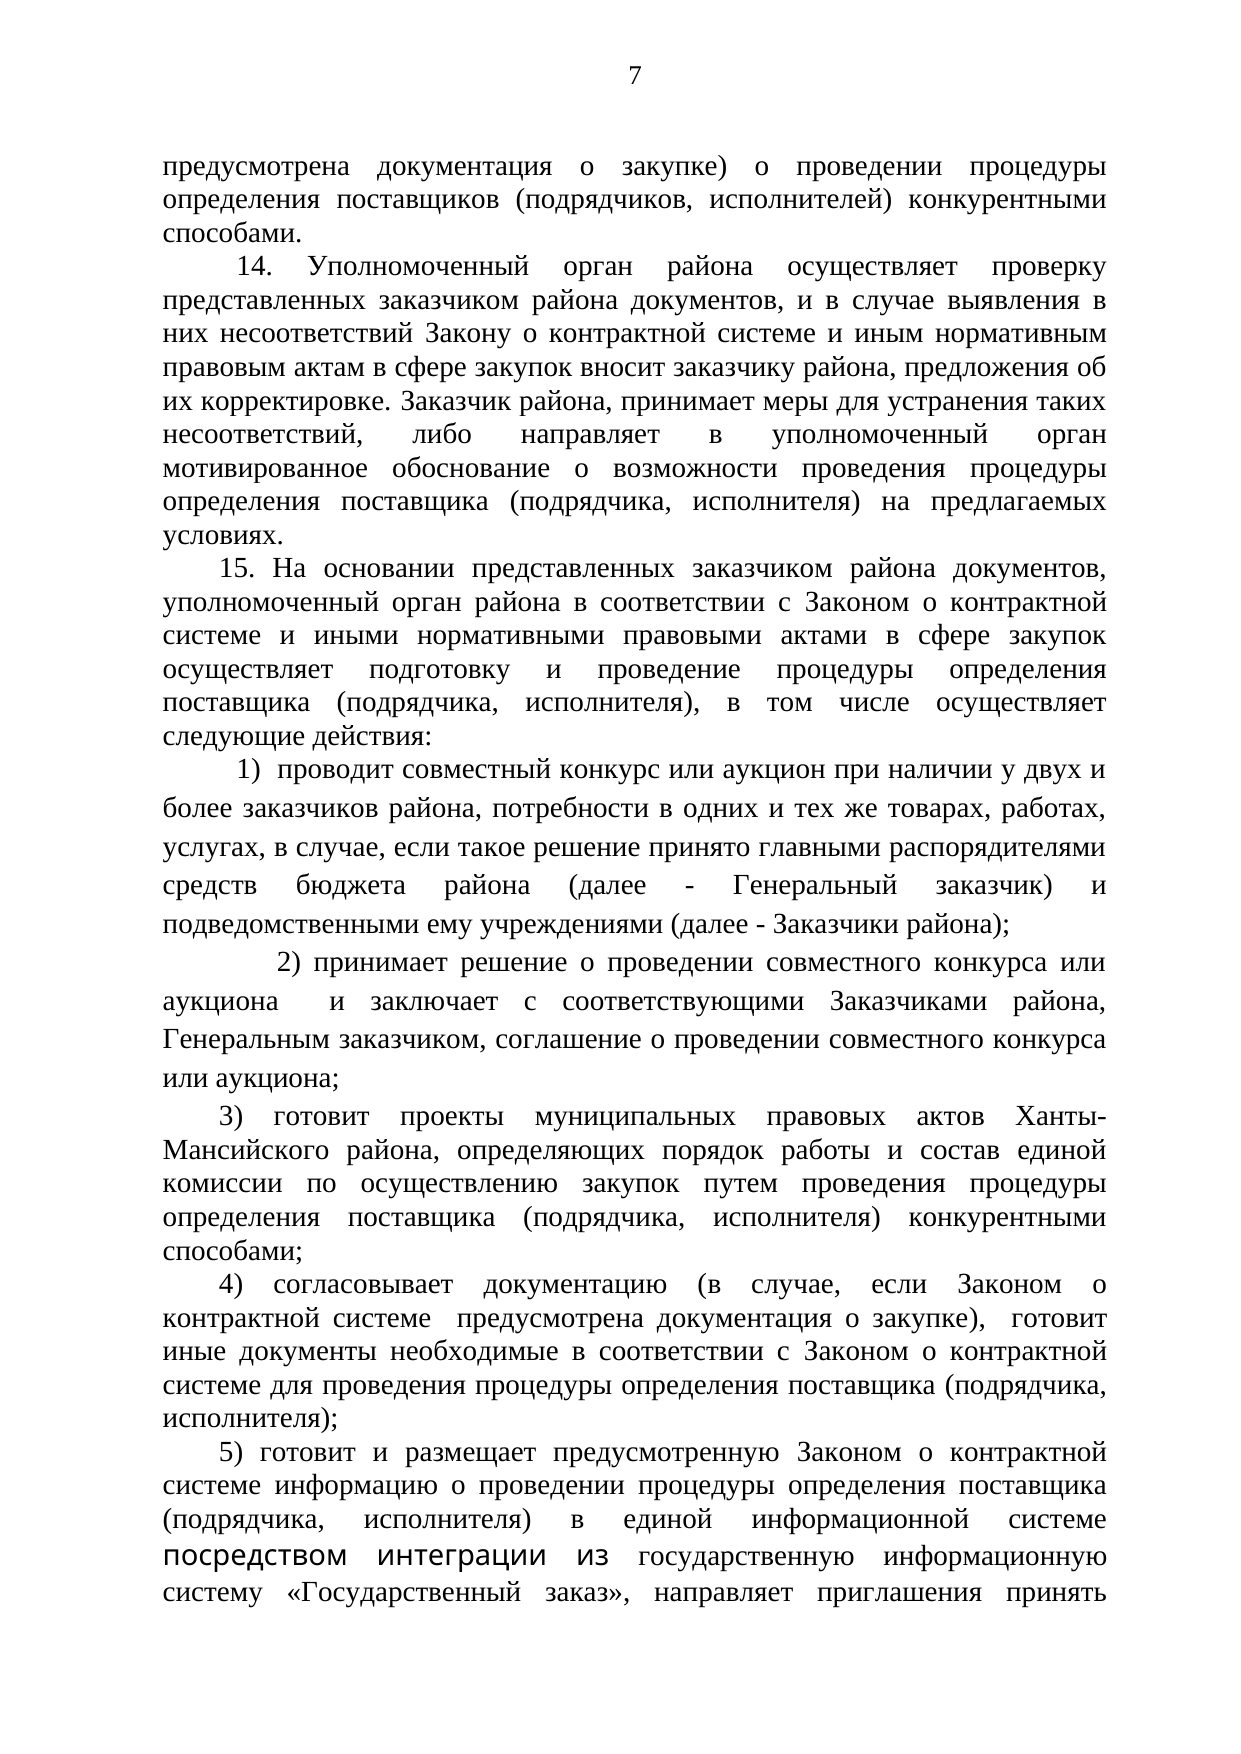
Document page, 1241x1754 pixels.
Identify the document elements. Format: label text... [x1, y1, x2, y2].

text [162, 1434, 1107, 1608]
text 3) готовит проекты муниципальных правовых актов Ханты-Мансийского района, определяющих порядок работы и состав единой комиссии по осуществлению закупок путем проведения процедуры определения поставщика (подрядчика, исполнителя) конкурентными способами; [162, 1098, 1107, 1266]
text 2) принимает решение о проведении совместного конкурса или аукциона и заключает с соответствующими Заказчиками района, Генеральным заказчиком, соглашение о проведении совместного конкурса или аукциона; [162, 944, 1107, 1093]
text 4) согласовывает документацию (в случае, если Законом о контрактной системе предусмотрена документация о закупке), готовит иные документы необходимые в соответствии с Законом о контрактной системе для проведения процедуры определения поставщика (подрядчика, исполнителя); [162, 1266, 1107, 1434]
text 15. На основании представленных заказчиком района документов, уполномоченный орган района в соответствии с Законом о контрактной системе и иными нормативными правовыми актами в сфере закупок осуществляет подготовку и проведение процедуры определения поставщика (подрядчика, исполнителя), в том числе осуществляет следующие действия: [162, 550, 1107, 752]
text 1) проводит совместный конкурс или аукцион при наличии у двух и более заказчиков района, потребности в одних и тех же товарах, работах, услугах, в случае, если такое решение принято главными распорядителями средств бюджета района (далее - Генеральный заказчик) и подведомственными ему учреждениями (далее - Заказчики района); [162, 752, 1107, 939]
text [162, 148, 1107, 248]
text 14. Уполномоченный орган района осуществляет проверку представленных заказчиком района документов, и в случае выявления в них несоответствий Закону о контрактной системе и иным нормативным правовым актам в сфере закупок вносит заказчику района, предложения об их корректировке. Заказчик района, принимает меры для устранения таких несоответствий, либо направляет в уполномоченный орган мотивированное обоснование о возможности проведения процедуры определения поставщика (подрядчика, исполнителя) на предлагаемых условиях. [162, 248, 1107, 550]
